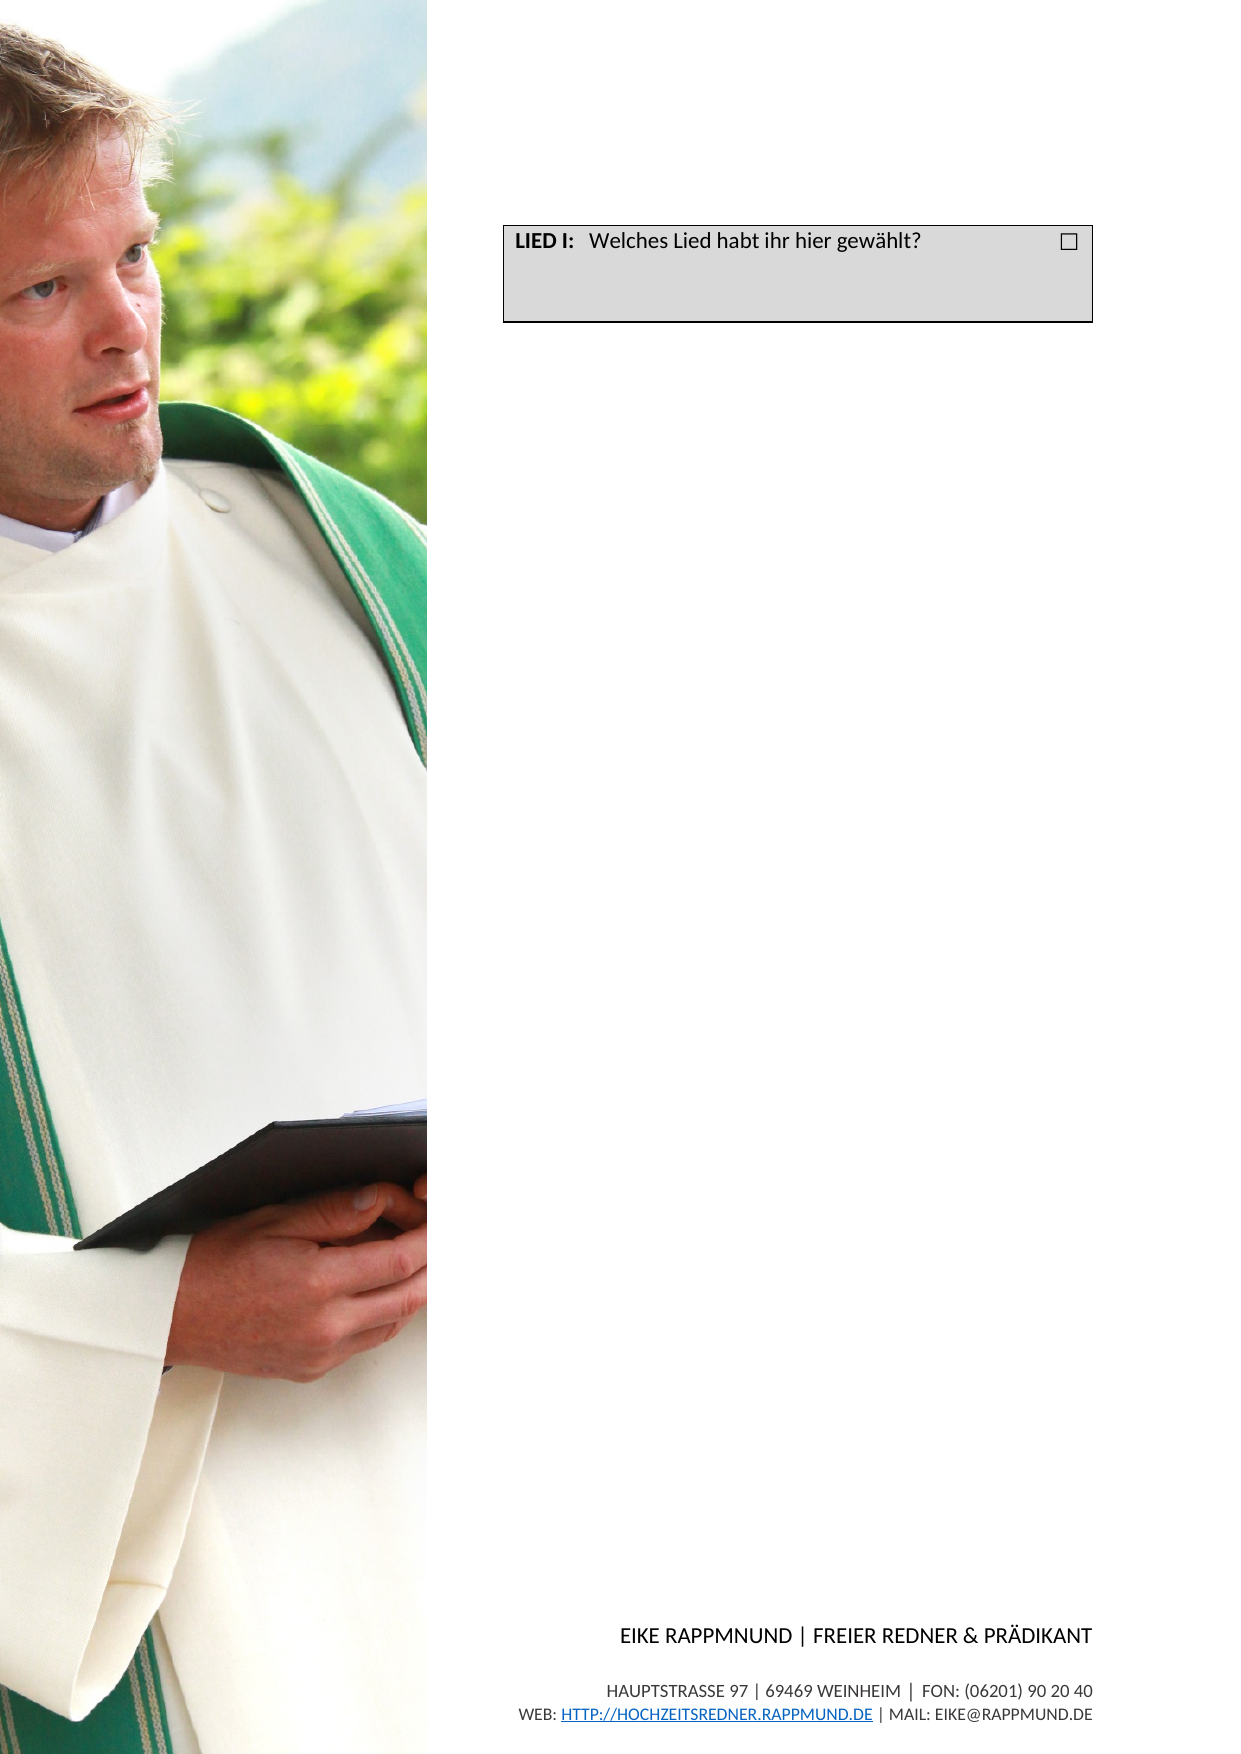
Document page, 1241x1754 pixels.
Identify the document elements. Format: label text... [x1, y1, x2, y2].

picture [0, 0, 427, 1754]
table_cell LIED I: Welches Lied habt ihr hier gewählt? [504, 226, 1047, 321]
